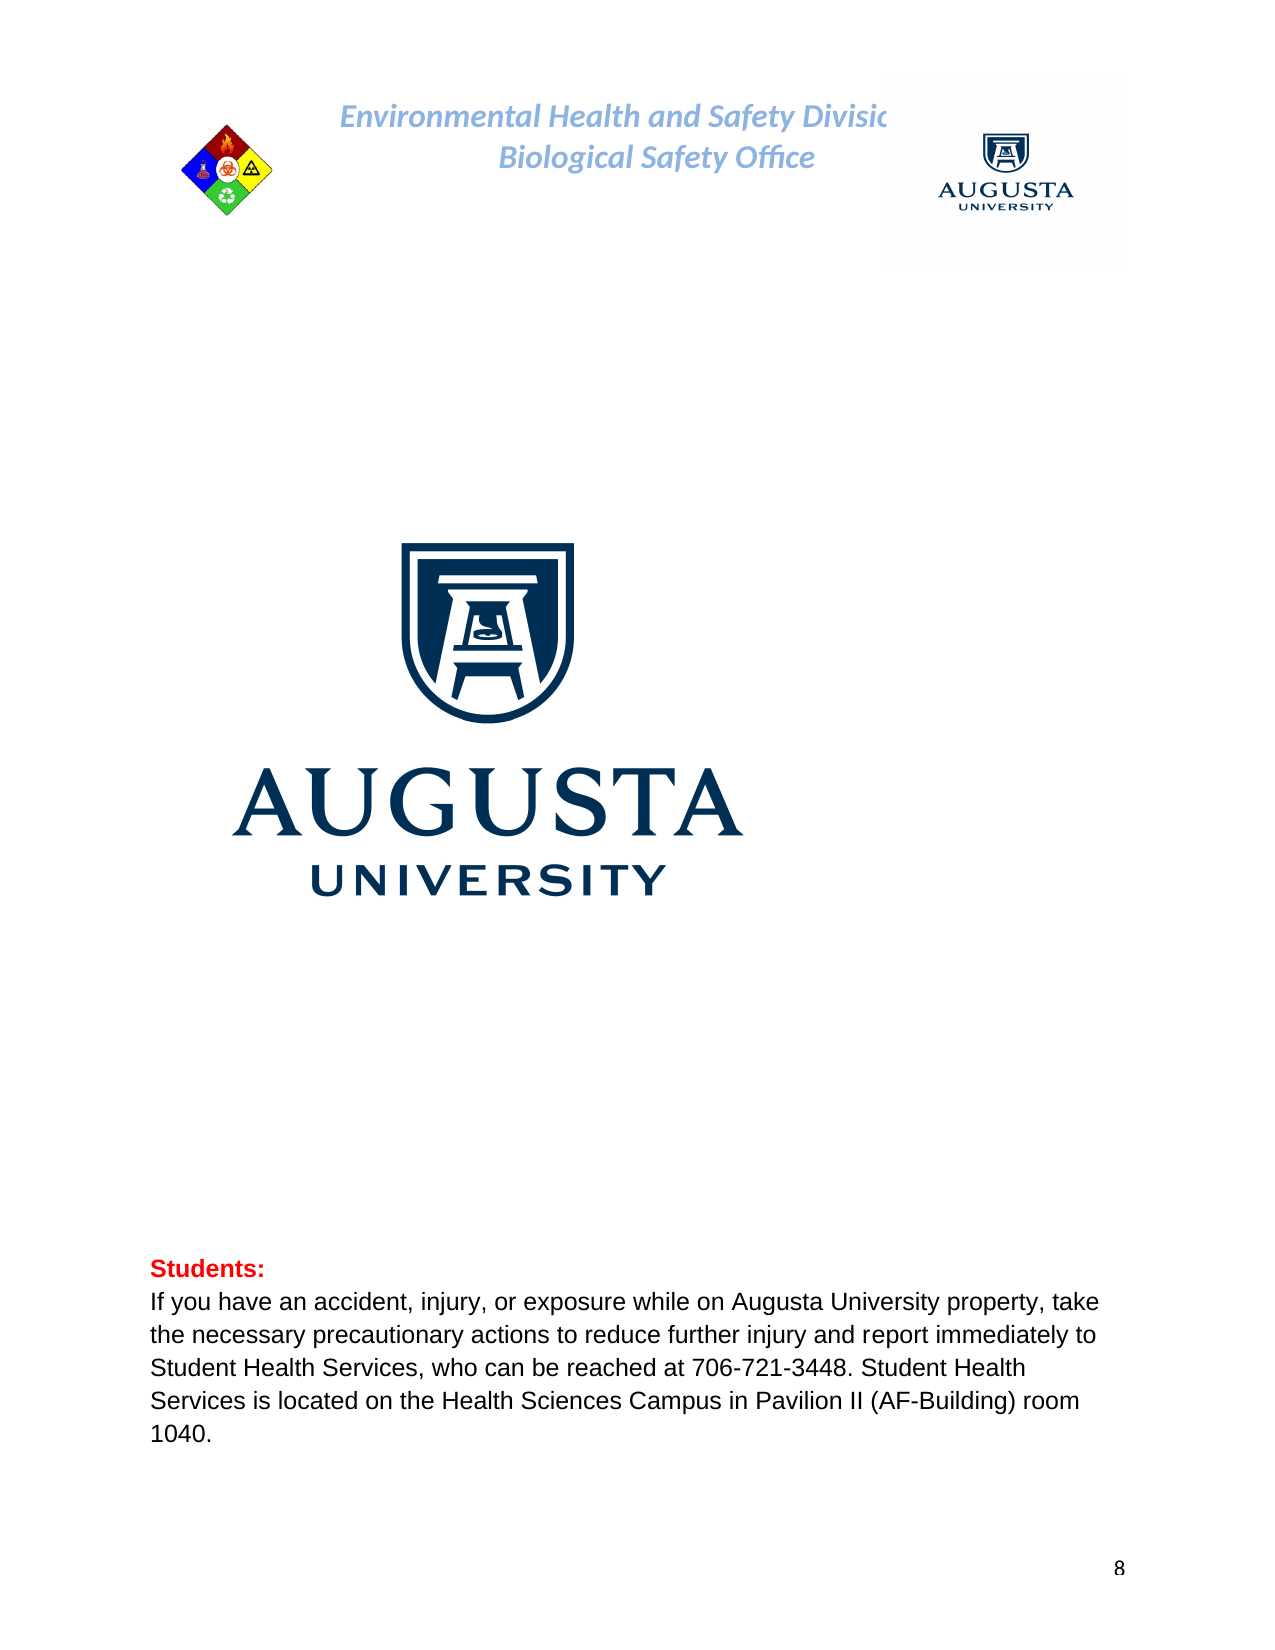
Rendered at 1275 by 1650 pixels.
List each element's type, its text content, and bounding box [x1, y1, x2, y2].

picture [180, 124, 273, 216]
picture [37, 75, 1125, 1170]
subtitle Students: [150, 1254, 1125, 1283]
text If you have an accident, injury, or exposure while on Augusta University property, take the necessary precautionary actions to reduce further injury and report immediately to Student Health Services, who can be reached at 706-721-3448. Student Health Services is located on the Health Sciences Campus in Pavilion II (AF-Building) room 1040. [150, 1287, 1125, 1448]
